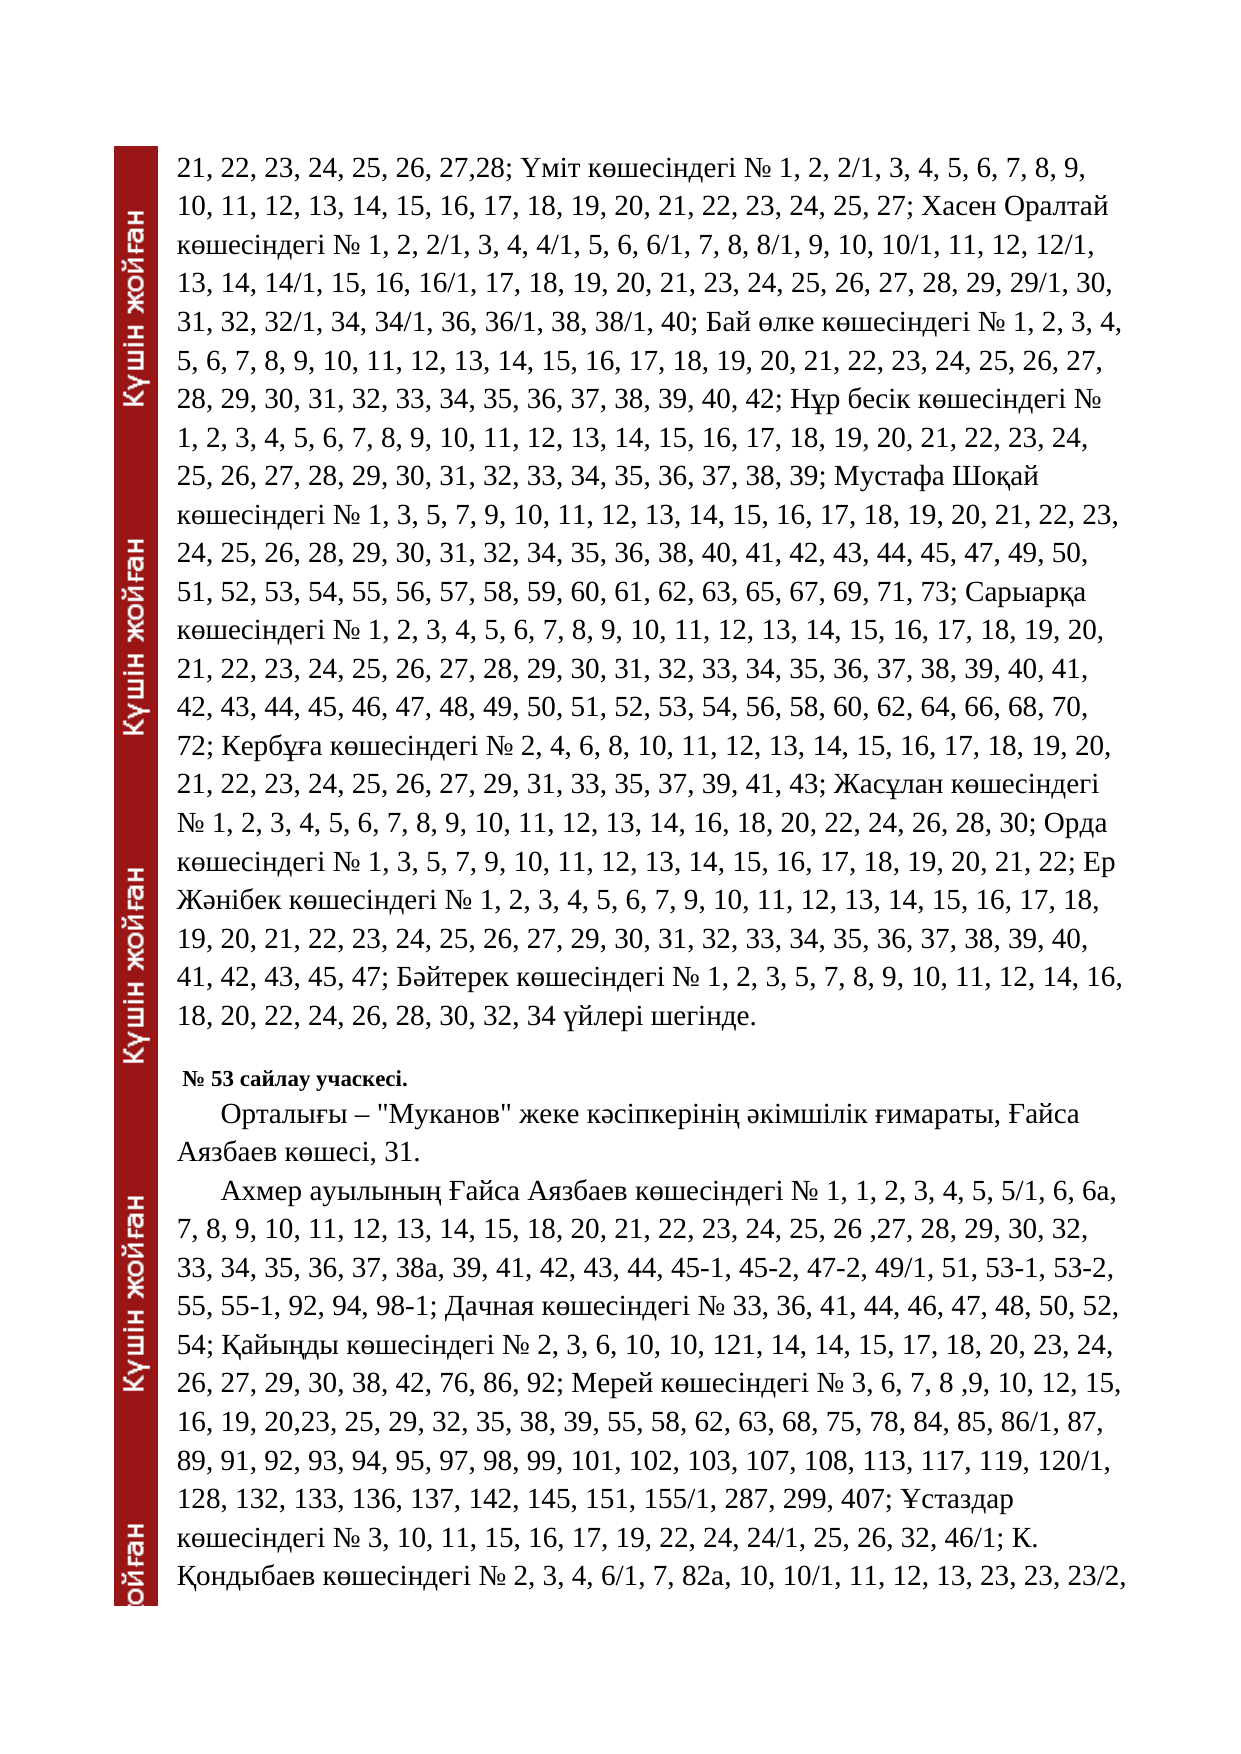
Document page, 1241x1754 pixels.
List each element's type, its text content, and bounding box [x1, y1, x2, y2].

picture [114, 1592, 158, 1606]
picture [114, 1062, 158, 1066]
picture [114, 146, 158, 150]
picture [114, 1092, 158, 1096]
text № 53 сайлау учаскесі. [112, 1066, 1128, 1092]
